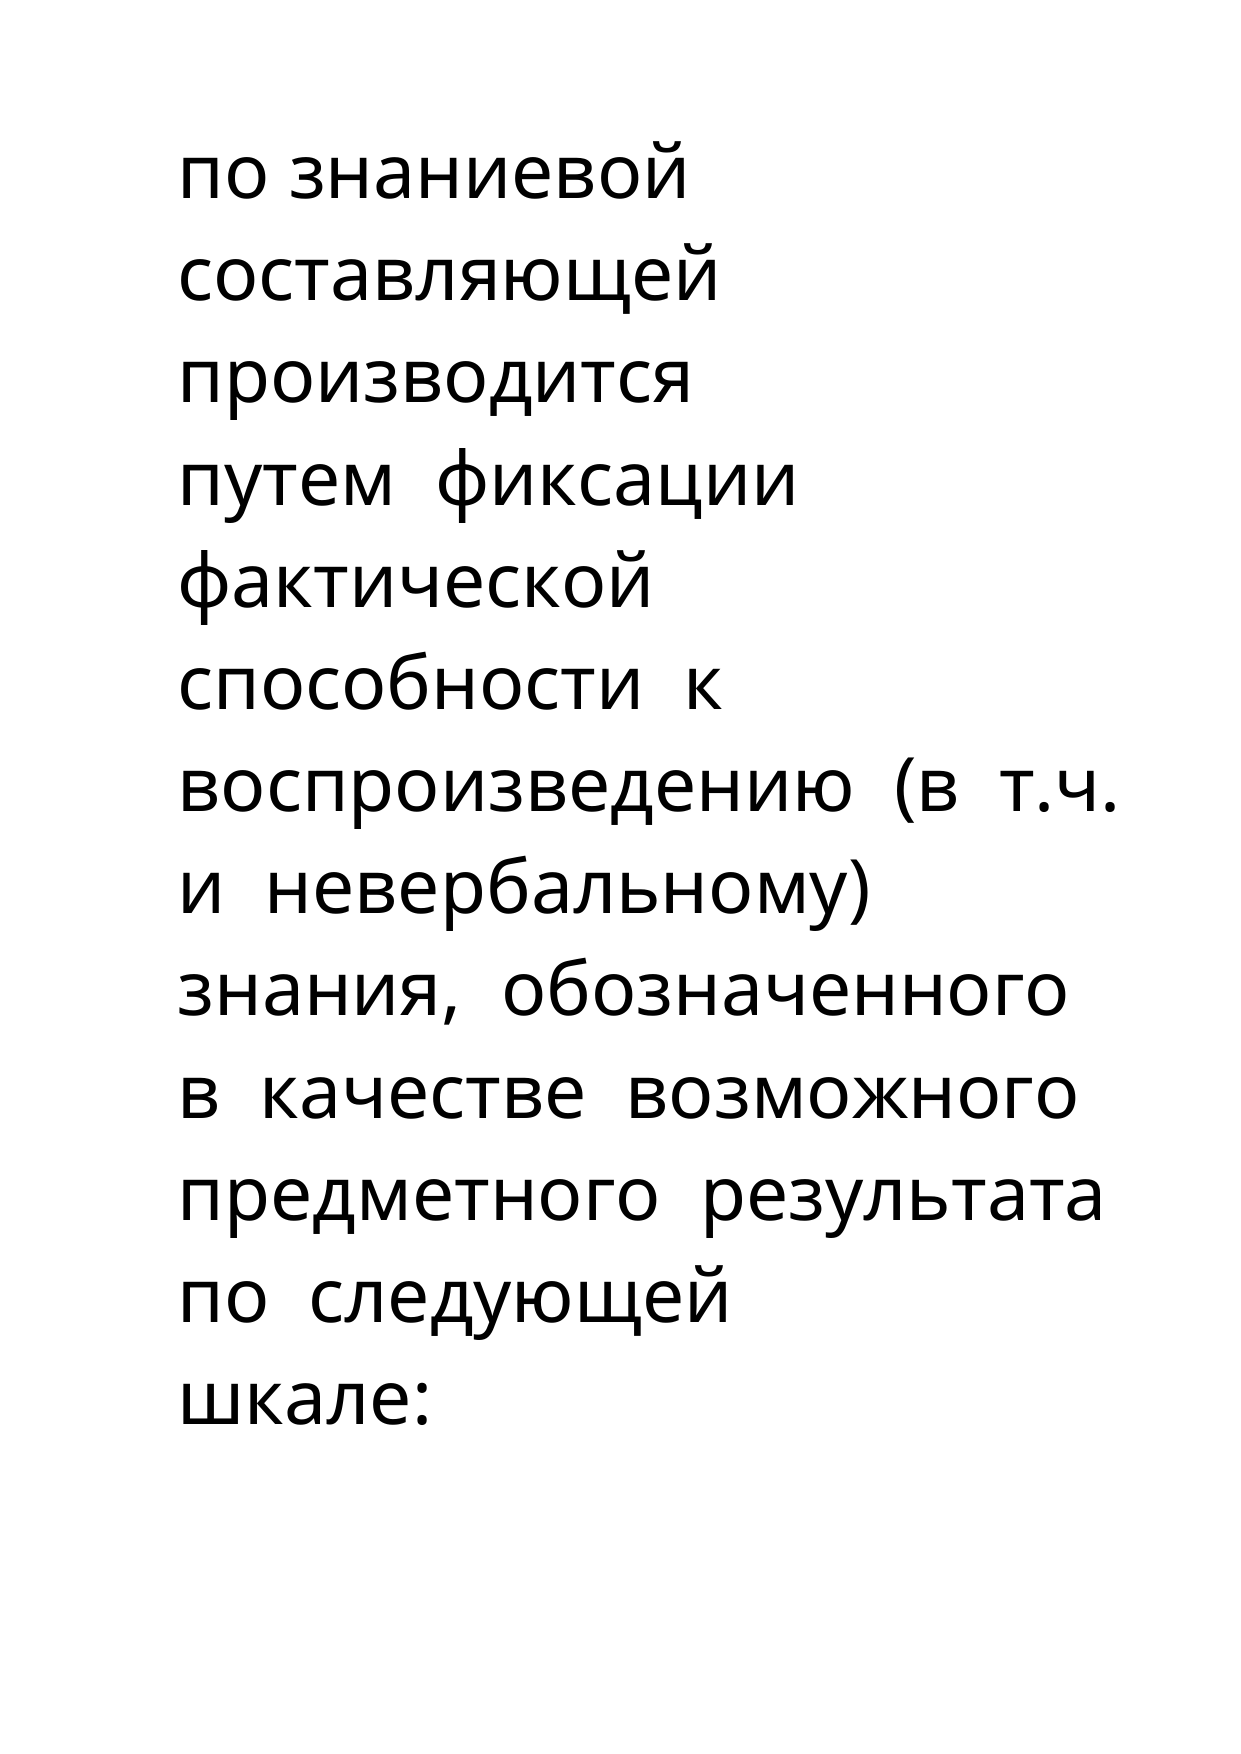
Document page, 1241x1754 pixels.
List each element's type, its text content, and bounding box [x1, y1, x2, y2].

text шкале: [177, 1344, 1152, 1447]
text знания, обозначенного в качестве возможного предметного результата по следующей [177, 936, 1152, 1344]
text путем фиксации фактической способности к воспроизведению (в т.ч. и невербальному) [177, 425, 1152, 936]
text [177, 118, 1152, 425]
